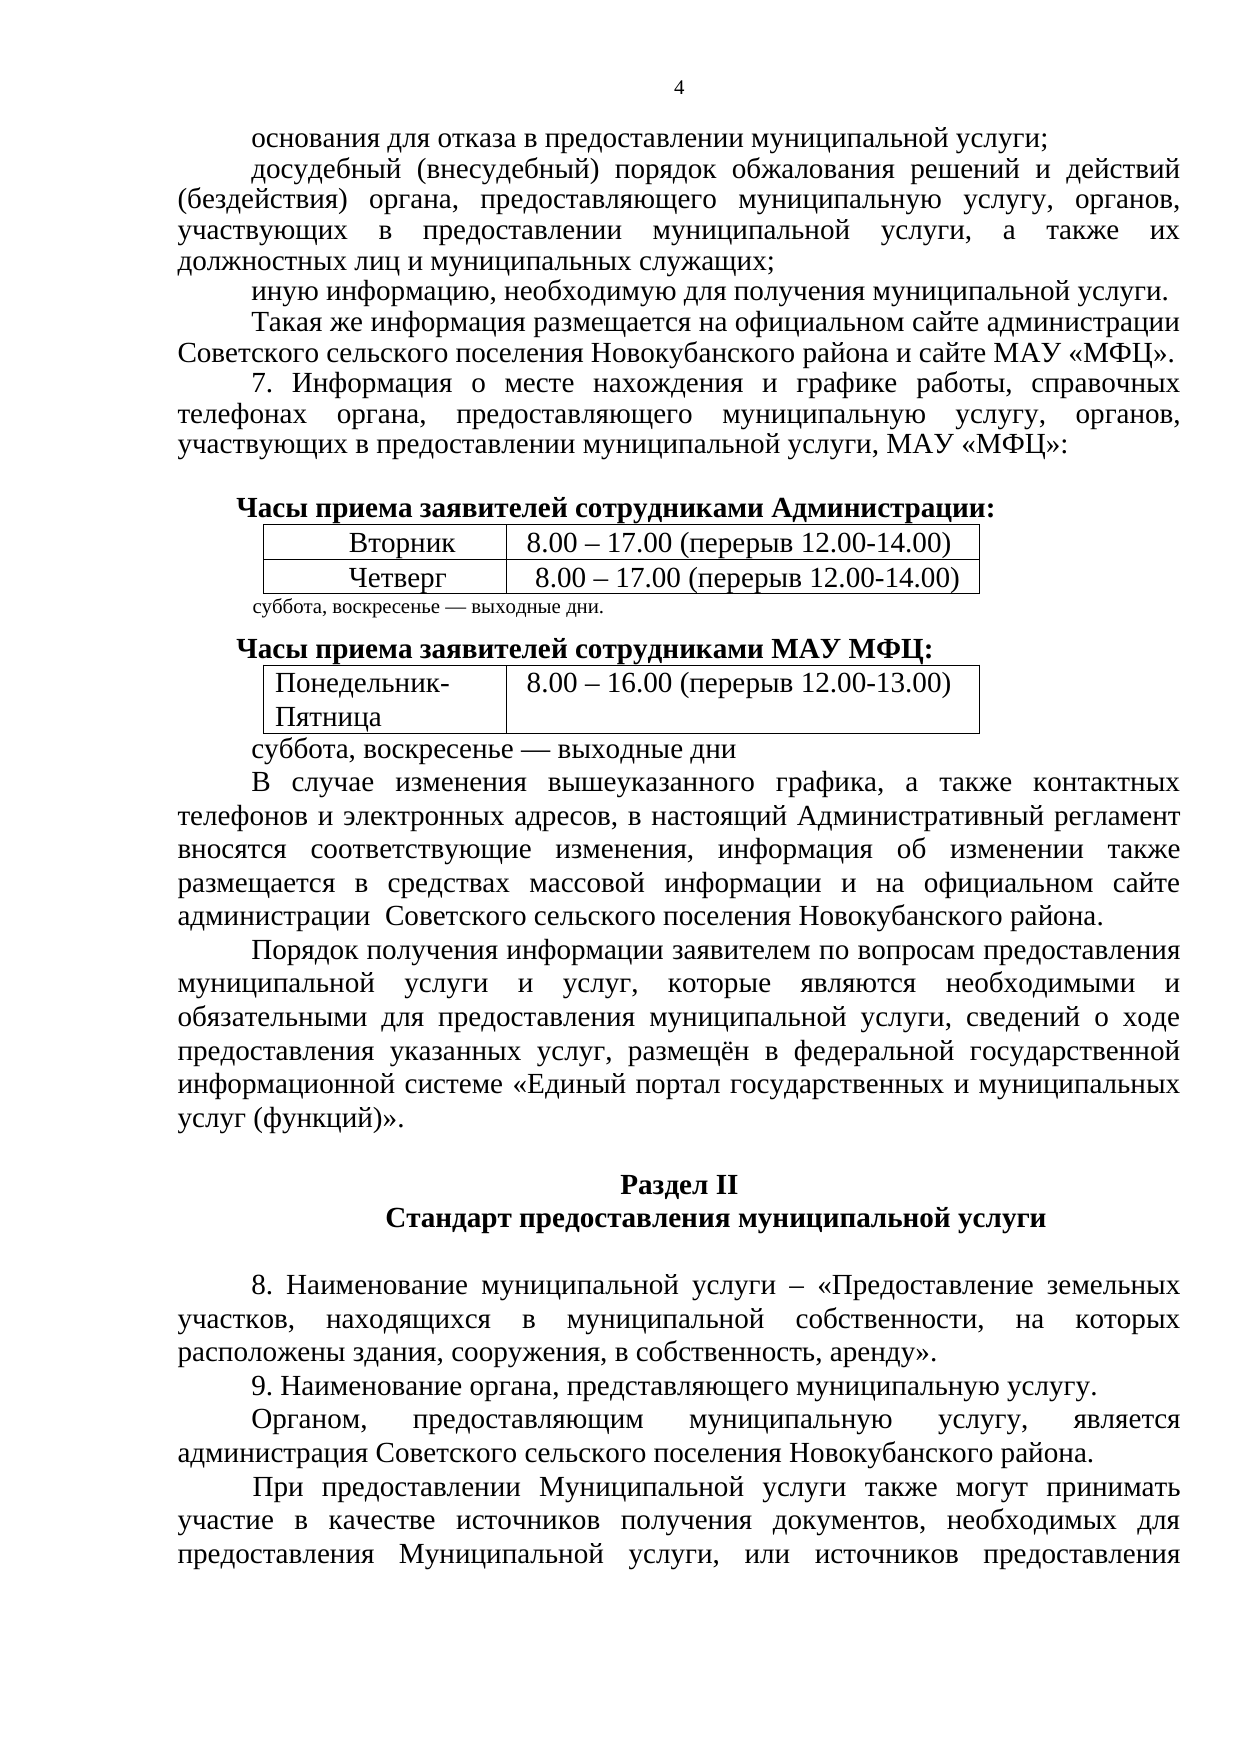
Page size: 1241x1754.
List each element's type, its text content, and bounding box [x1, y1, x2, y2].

text основания для отказа в предоставлении муниципальной услуги; [177, 123, 1181, 154]
text 7. Информация о месте нахождения и графике работы, справочных телефонах органа, предоставляющего муниципальную услугу, органов, участвующих в предоставлении муниципальной услуги, МАУ «МФЦ»: [177, 368, 1181, 460]
text В случае изменения вышеуказанного графика, а также контактных телефонов и электронных адресов, в настоящий Административный регламент вносятся соответствующие изменения, информация об изменении также размещается в средствах массовой информации и на официальном сайте администрации Советского сельского поселения Новокубанского района. [177, 764, 1181, 932]
text иную информацию, необходимую для получения муниципальной услуги. [177, 276, 1181, 307]
text Порядок получения информации заявителем по вопросам предоставления муниципальной услуги и услуг, которые являются необходимыми и обязательными для предоставления муниципальной услуги, сведений о ходе предоставления указанных услуг, размещён в федеральной государственной информационной системе «Единый портал государственных и муниципальных услуг (функций)». [177, 932, 1181, 1133]
text Часы приема заявителей сотрудниками Администрации: [177, 491, 1181, 524]
text Часы приема заявителей сотрудниками МАУ МФЦ: [177, 631, 1181, 664]
text суббота, воскресенье — выходные дни [177, 734, 1181, 764]
text Раздел II [177, 1167, 1181, 1200]
text досудебный (внесудебный) порядок обжалования решений и действий (бездействия) органа, предоставляющего муниципальную услугу, органов, участвующих в предоставлении муниципальной услуги, а также их должностных лиц и муниципальных служащих; [177, 154, 1181, 276]
table_header 8.00 – 16.00 (перерыв 12.00-13.00) [507, 666, 979, 733]
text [177, 1469, 1181, 1569]
table_cell Четверг [264, 560, 506, 593]
text 8. Наименование муниципальной услуги – «Предоставление земельных участков, находящихся в муниципальной собственности, на которых расположены здания, сооружения, в собственность, аренду». [177, 1267, 1181, 1368]
table_header Вторник [264, 525, 506, 559]
text 9. Наименование органа, представляющего муниципальную услугу. [177, 1368, 1181, 1402]
text Органом, предоставляющим муниципальную услугу, является администрация Советского сельского поселения Новокубанского района. [177, 1402, 1181, 1469]
table_cell 8.00 – 17.00 (перерыв 12.00-14.00) [507, 560, 979, 593]
text Такая же информация размещается на официальном сайте администрации Советского сельского поселения Новокубанского района и сайте МАУ «МФЦ». [177, 307, 1181, 368]
text суббота, воскресенье — выходные дни. [252, 594, 1181, 618]
table_header 8.00 – 17.00 (перерыв 12.00-14.00) [507, 525, 979, 559]
table_header Понедельник- Пятница [264, 666, 506, 733]
text Стандарт предоставления муниципальной услуги [177, 1200, 1181, 1234]
